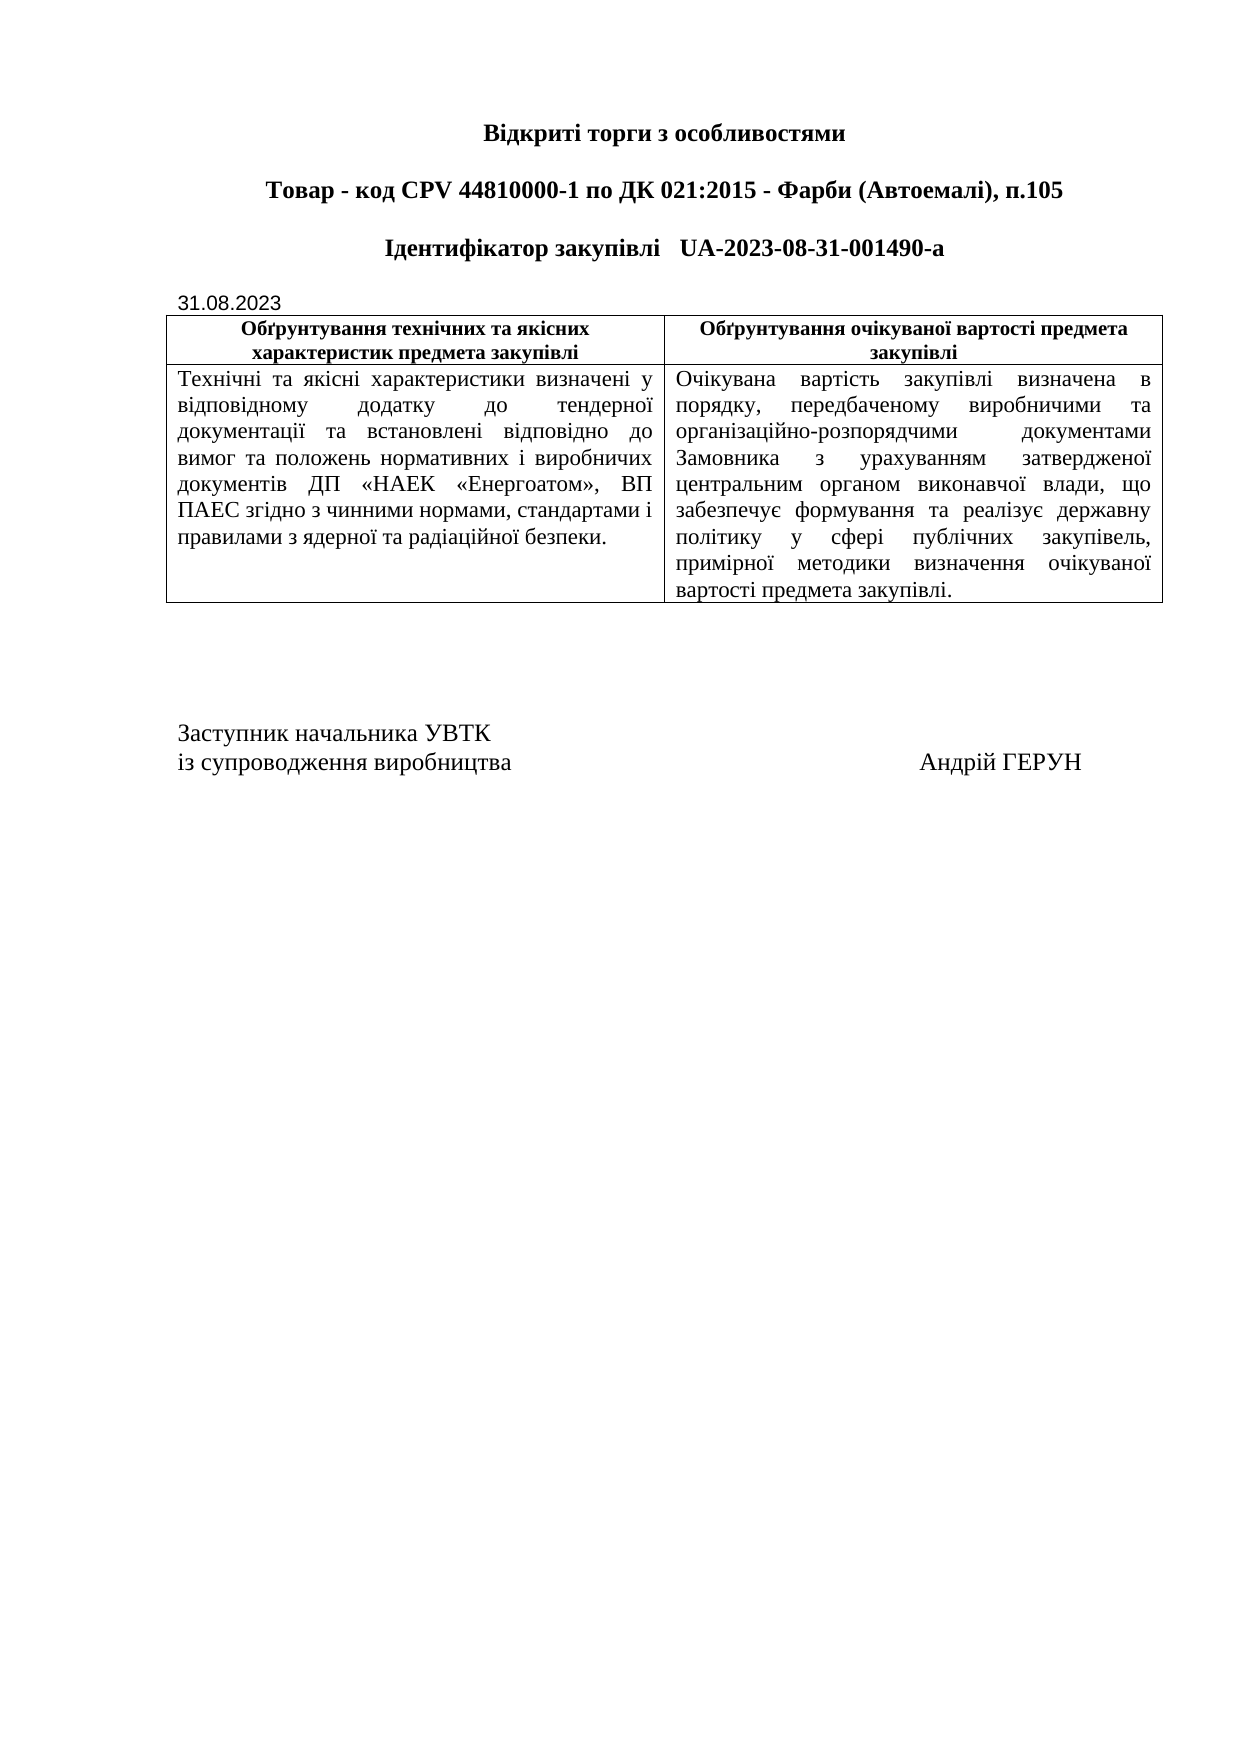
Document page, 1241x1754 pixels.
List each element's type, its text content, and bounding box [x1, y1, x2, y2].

text Товар - код CPV 44810000-1 по ДК 021:2015 - Фарби (Автоемалі), п.105 [177, 176, 1152, 204]
text Ідентифікатор закупівлі UA-2023-08-31-001490-a [177, 233, 1152, 262]
table_header Обґрунтування технічних та якісних характеристик предмета закупівлі [167, 316, 664, 364]
table_header Обґрунтування очікуваної вартості предмета закупівлі [665, 316, 1162, 364]
table_cell Технічні та якісні характеристики визначені у відповідному додатку до тендерної документації та встановлені відповідно до вимог та положень нормативних і виробничих документів ДП «НАЕК «Енергоатом», ВП ПАЕС згідно з чинними нормами, стандартами і правилами з ядерної та радіаційної безпеки. [167, 365, 664, 602]
text Відкриті торги з особливостями [177, 118, 1152, 147]
text із супроводження виробництва Андрій ГЕРУН [177, 747, 1152, 776]
text Заступник начальника УВТК [177, 718, 1152, 747]
table_cell Очікувана вартість закупівлі визначена в порядку, передбаченому виробничими та організаційно-розпорядчими документами Замовника з урахуванням затвердженої центральним органом виконавчої влади, що забезпечує формування та реалізує державну політику у сфері публічних закупівель, примірної методики визначення очікуваної вартості предмета закупівлі. [665, 365, 1162, 602]
text 31.08.2023 [177, 291, 1152, 314]
